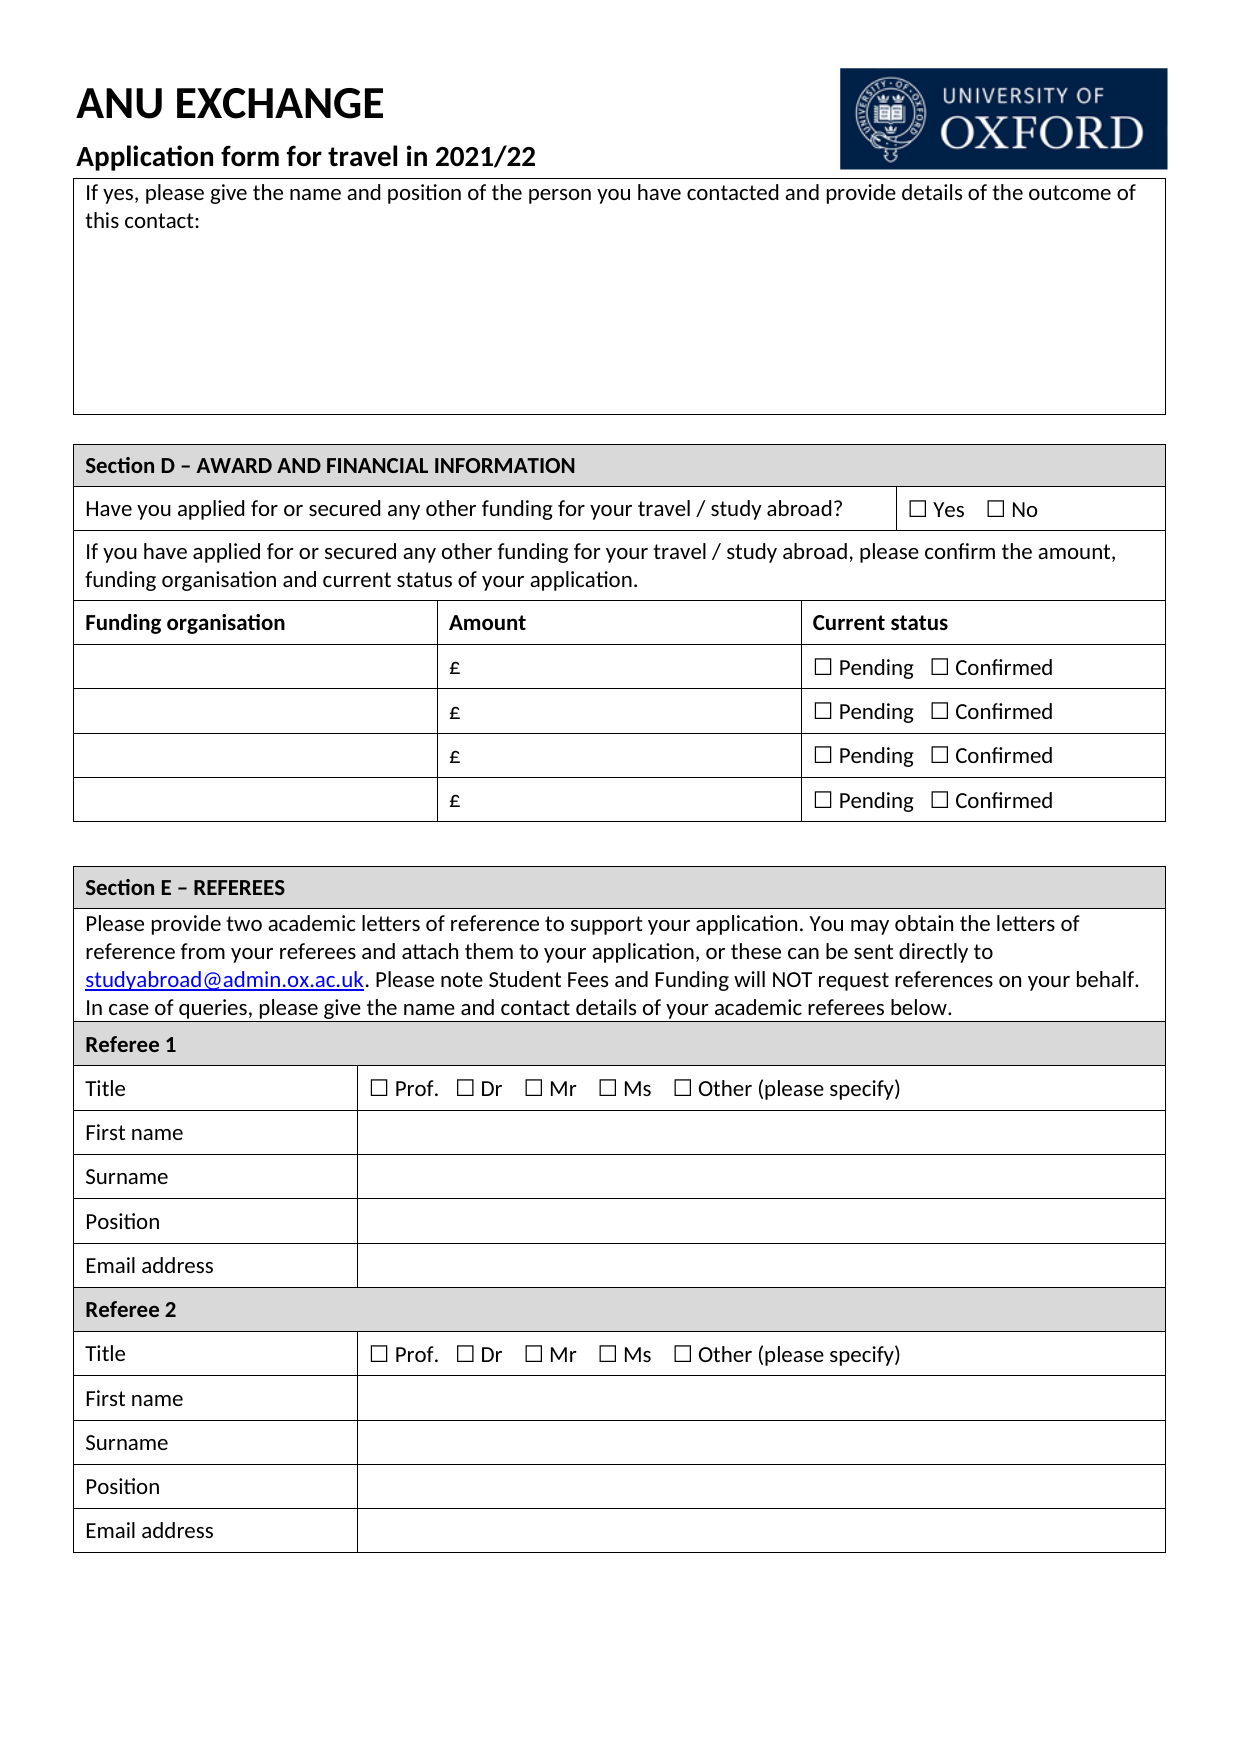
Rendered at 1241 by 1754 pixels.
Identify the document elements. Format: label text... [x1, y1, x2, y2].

table_cell Yes No [897, 487, 1165, 530]
table_cell [74, 689, 437, 732]
table_cell Amount [438, 601, 801, 644]
table_cell Pending Confirmed [802, 778, 1165, 821]
table_cell £ [438, 689, 801, 732]
table_cell Title [74, 1332, 357, 1375]
table_cell £ [438, 645, 801, 688]
table_cell [358, 1199, 1165, 1242]
table_header Section E – REFEREES [74, 867, 1165, 908]
table_cell Have you applied for or secured any other funding for your travel / study abroad? [74, 487, 896, 530]
table_cell Pending Confirmed [802, 734, 1165, 777]
table_cell Prof. Dr Mr Ms Other (please specify) [358, 1332, 1165, 1375]
table_cell [74, 778, 437, 821]
table_cell £ [438, 734, 801, 777]
table_cell [358, 1509, 1165, 1552]
table_cell Referee 2 [74, 1288, 1165, 1331]
table_cell [74, 645, 437, 688]
table_cell First name [74, 1111, 357, 1154]
table_cell Referee 1 [74, 1022, 1165, 1065]
table_cell Surname [74, 1155, 357, 1198]
table_header Section D – AWARD AND FINANCIAL INFORMATION [74, 445, 1165, 486]
table_cell Prof. Dr Mr Ms Other (please specify) [358, 1066, 1165, 1109]
table_cell £ [438, 778, 801, 821]
table_cell Surname [74, 1421, 357, 1464]
table_cell [74, 734, 437, 777]
table_cell [358, 1155, 1165, 1198]
table_cell If you have applied for or secured any other funding for your travel / study abroad, please confirm the amount, funding organisation and current status of your application. [74, 531, 1165, 599]
table_cell Funding organisation [74, 601, 437, 644]
table_cell [358, 1376, 1165, 1419]
table_cell Email address [74, 1509, 357, 1552]
table_cell [358, 1111, 1165, 1154]
table_cell Pending Confirmed [802, 689, 1165, 732]
table_cell Current status [802, 601, 1165, 644]
table_cell Pending Confirmed [802, 645, 1165, 688]
table_cell Please provide two academic letters of reference to support your application. You may obtain the letters of reference from your referees and attach them to your application, or these can be sent directly to studyabroad@admin.ox.ac.uk. Please note Student Fees and Funding will NOT request references on your behalf. In case of queries, please give the name and contact details of your academic referees below. [74, 909, 1165, 1021]
table_cell [358, 1421, 1165, 1464]
table_cell [358, 1465, 1165, 1508]
table_cell If yes, please give the name and position of the person you have contacted and provide details of the outcome of this contact: [74, 179, 1165, 414]
table_cell Title [74, 1066, 357, 1109]
table_cell [358, 1244, 1165, 1287]
table_cell First name [74, 1376, 357, 1419]
table_cell Email address [74, 1244, 357, 1287]
table_cell Position [74, 1465, 357, 1508]
table_cell Position [74, 1199, 357, 1242]
picture [839, 67, 1169, 171]
